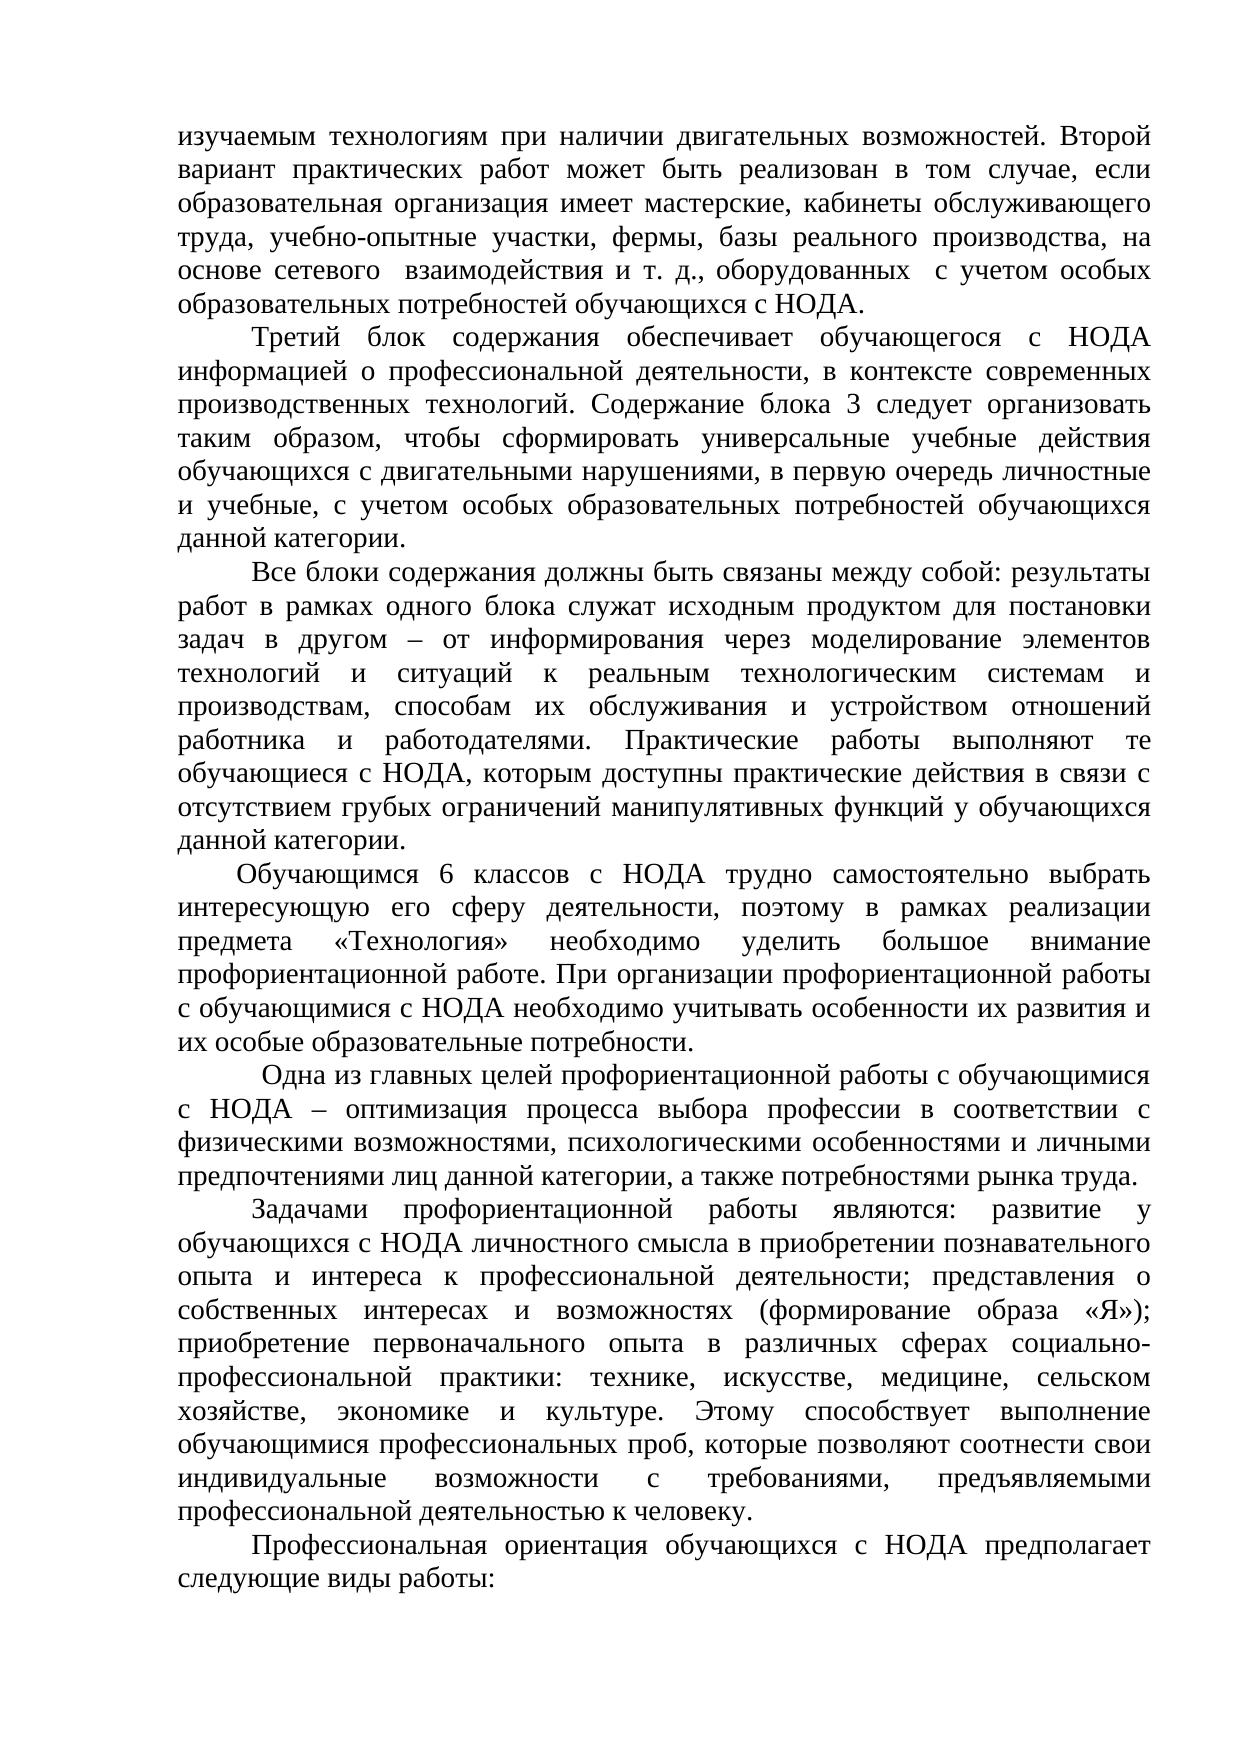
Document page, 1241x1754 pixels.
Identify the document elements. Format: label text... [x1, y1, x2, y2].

text Все блоки содержания должны быть связаны между собой: результаты работ в рамках одного блока служат исходным продуктом для постановки задач в другом – от информирования через моделирование элементов технологий и ситуаций к реальным технологическим системам и производствам, способам их обслуживания и устройством отношений работника и работодателями. Практические работы выполняют те обучающиеся с НОДА, которым доступны практические действия в связи с отсутствием грубых ограничений манипулятивных функций у обучающихся данной категории. [177, 554, 1152, 856]
text Третий блок содержания обеспечивает обучающегося с НОДА информацией о профессиональной деятельности, в контексте современных производственных технологий. Содержание блока 3 следует организовать таким образом, чтобы сформировать универсальные учебные действия обучающихся с двигательными нарушениями, в первую очередь личностные и учебные, с учетом особых образовательных потребностей обучающихся данной категории. [177, 319, 1152, 554]
text Задачами профориентационной работы являются: развитие у обучающихся с НОДА личностного смысла в приобретении познавательного опыта и интереса к профессиональной деятельности; представления о собственных интересах и возможностях (формирование образа «Я»); приобретение первоначального опыта в различных сферах социально-профессиональной практики: технике, искусстве, медицине, сельском хозяйстве, экономике и культуре. Этому способствует выполнение обучающимися профессиональных проб, которые позволяют соотнести свои индивидуальные возможности с требованиями, предъявляемыми профессиональной деятельностью к человеку. [177, 1191, 1152, 1527]
text Одна из главных целей профориентационной работы с обучающимися с НОДА – оптимизация процесса выбора профессии в соответствии с физическими возможностями, психологическими особенностями и личными предпочтениями лиц данной категории, а также потребностями рынка труда. [177, 1057, 1152, 1191]
text Обучающимся 6 классов с НОДА трудно самостоятельно выбрать интересующую его сферу деятельности, поэтому в рамках реализации предмета «Технология» необходимо уделить большое внимание профориентационной работе. При организации профориентационной работы с обучающимися с НОДА необходимо учитывать особенности их развития и их особые образовательные потребности. [177, 856, 1152, 1057]
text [177, 118, 1152, 319]
text Профессиональная ориентация обучающихся с НОДА предполагает следующие виды работы: [177, 1527, 1152, 1594]
